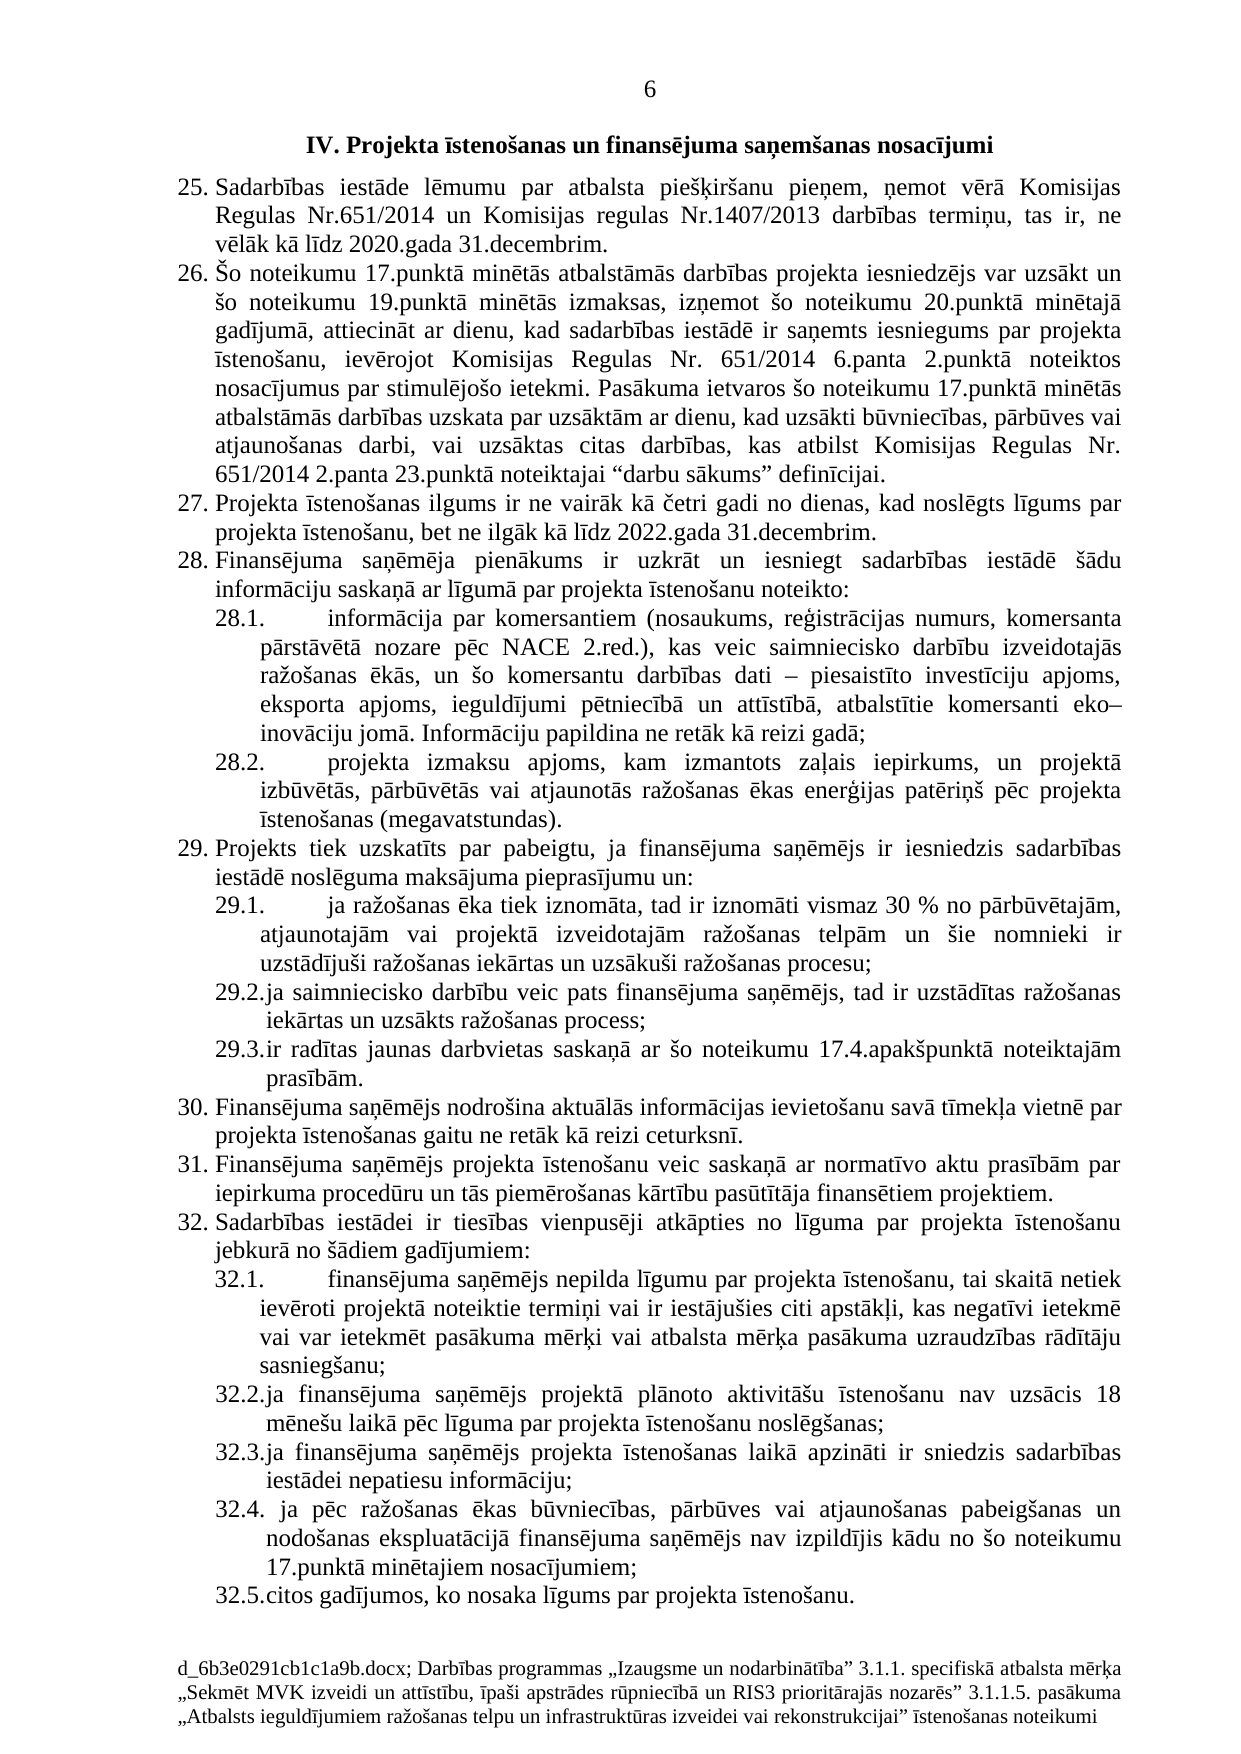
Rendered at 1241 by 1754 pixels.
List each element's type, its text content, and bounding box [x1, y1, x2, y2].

list ja saimniecisko darbību veic pats finansējuma saņēmējs, tad ir uzstādītas ražošanas iekārtas un uzsākts ražošanas process; [215, 1076, 1122, 1133]
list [177, 131, 1122, 188]
list Finansējuma saņēmējs projekta īstenošanu veic saskaņā ar normatīvo aktu prasībām par iepirkuma procedūru un tās piemērošanas kārtību pasūtītāja finansētiem projektiem. [177, 1248, 1122, 1306]
list ja ražošanas ēka tiek iznomāta, tad ir iznomāti vismaz 30 % no pārbūvētajām, atjaunotajām vai projektā izveidotajām ražošanas telpām un šie nomnieki ir uzstādījuši ražošanas iekārtas un uzsākuši ražošanas procesu; [215, 989, 1122, 1076]
list Finansējuma saņēmēja pienākums ir uzkrāt un iesniegt sadarbības iestādē šādu informāciju saskaņā ar līgumā par projekta īstenošanu noteikto: [177, 644, 1122, 702]
text IV. Projekta īstenošanas un finansējuma saņemšanas nosacījumi [177, 229, 1122, 258]
list Sadarbības iestādei ir tiesības vienpusēji atkāpties no līguma par projekta īstenošanu jebkurā no šādiem gadījumiem: [177, 1306, 1122, 1363]
list Projekts tiek uzskatīts par pabeigtu, ja finansējuma saņēmējs ir iesniedzis sadarbības iestādē noslēguma maksājuma pieprasījumu un: [177, 932, 1122, 989]
list informācija par komersantiem (nosaukums, reģistrācijas numurs, komersanta pārstāvētā nozare pēc NACE 2.red.), kas veic saimniecisko darbību izveidotajās ražošanas ēkās, un šo komersantu darbības dati – piesaistīto investīciju apjoms, eksporta apjoms, ieguldījumi pētniecībā un attīstībā, atbalstītie komersanti eko–inovāciju jomā. Informāciju papildina ne retāk kā reizi gadā; [215, 702, 1122, 846]
list Sadarbības iestāde lēmumu par atbalsta piešķiršanu pieņem, ņemot vērā Komisijas Regulas Nr.651/2014 un Komisijas regulas Nr.1407/2013 darbības termiņu, tas ir, ne vēlāk kā līdz 2020.gada 31.decembrim. [177, 271, 1122, 357]
list finansējuma saņēmējs nepilda līgumu par projekta īstenošanu, tai skaitā netiek ievēroti projektā noteiktie termiņi vai ir iestājušies citi apstākļi, kas negatīvi ietekmē vai var ietekmēt pasākuma mērķi vai atbalsta mērķa pasākuma uzraudzības rādītāju sasniegšanu; [214, 1363, 1122, 1478]
list Finansējuma saņēmējs nodrošina aktuālās informācijas ievietošanu savā tīmekļa vietnē par projekta īstenošanas gaitu ne retāk kā reizi ceturksnī. [177, 1191, 1122, 1248]
list ir radītas jaunas darbvietas saskaņā ar šo noteikumu 17.4.apakšpunktā noteiktajām prasībām. [215, 1133, 1122, 1191]
list ja finansējuma saņēmējs projektā plānoto aktivitāšu īstenošanu nav uzsācis 18 mēnešu laikā pēc līguma par projekta īstenošanu noslēgšanas; [215, 1478, 1122, 1536]
list ja finansējuma saņēmējs projekta īstenošanas laikā apzināti ir sniedzis sadarbības iestādei nepatiesu informāciju; [215, 1536, 1122, 1593]
list projekta izmaksu apjoms, kam izmantots zaļais iepirkums, un projektā izbūvētās, pārbūvētās vai atjaunotās ražošanas ēkas enerģijas patēriņš pēc projekta īstenošanas (megavatstundas). [215, 846, 1122, 932]
list Projekta īstenošanas ilgums ir ne vairāk kā četri gadi no dienas, kad noslēgts līgums par projekta īstenošanu, bet ne ilgāk kā līdz 2022.gada 31.decembrim. [177, 587, 1122, 644]
list Šo noteikumu 17.punktā minētās atbalstāmās darbības projekta iesniedzējs var uzsākt un šo noteikumu 19.punktā minētās izmaksas, izņemot šo noteikumu 20.punktā minētajā gadījumā, attiecināt ar dienu, kad sadarbības iestādē ir saņemts iesniegums par projekta īstenošanu, ievērojot Komisijas Regulas Nr. 651/2014 6.panta 2.punktā noteiktos nosacījumus par stimulējošo ietekmi. Pasākuma ietvaros šo noteikumu 17.punktā minētās atbalstāmās darbības uzskata par uzsāktām ar dienu, kad uzsākti būvniecības, pārbūves vai atjaunošanas darbi, vai uzsāktas citas darbības, kas atbilst Komisijas Regulas Nr. 651/2014 2.panta 23.punktā noteiktajai “darbu sākums” definīcijai. [177, 357, 1122, 587]
